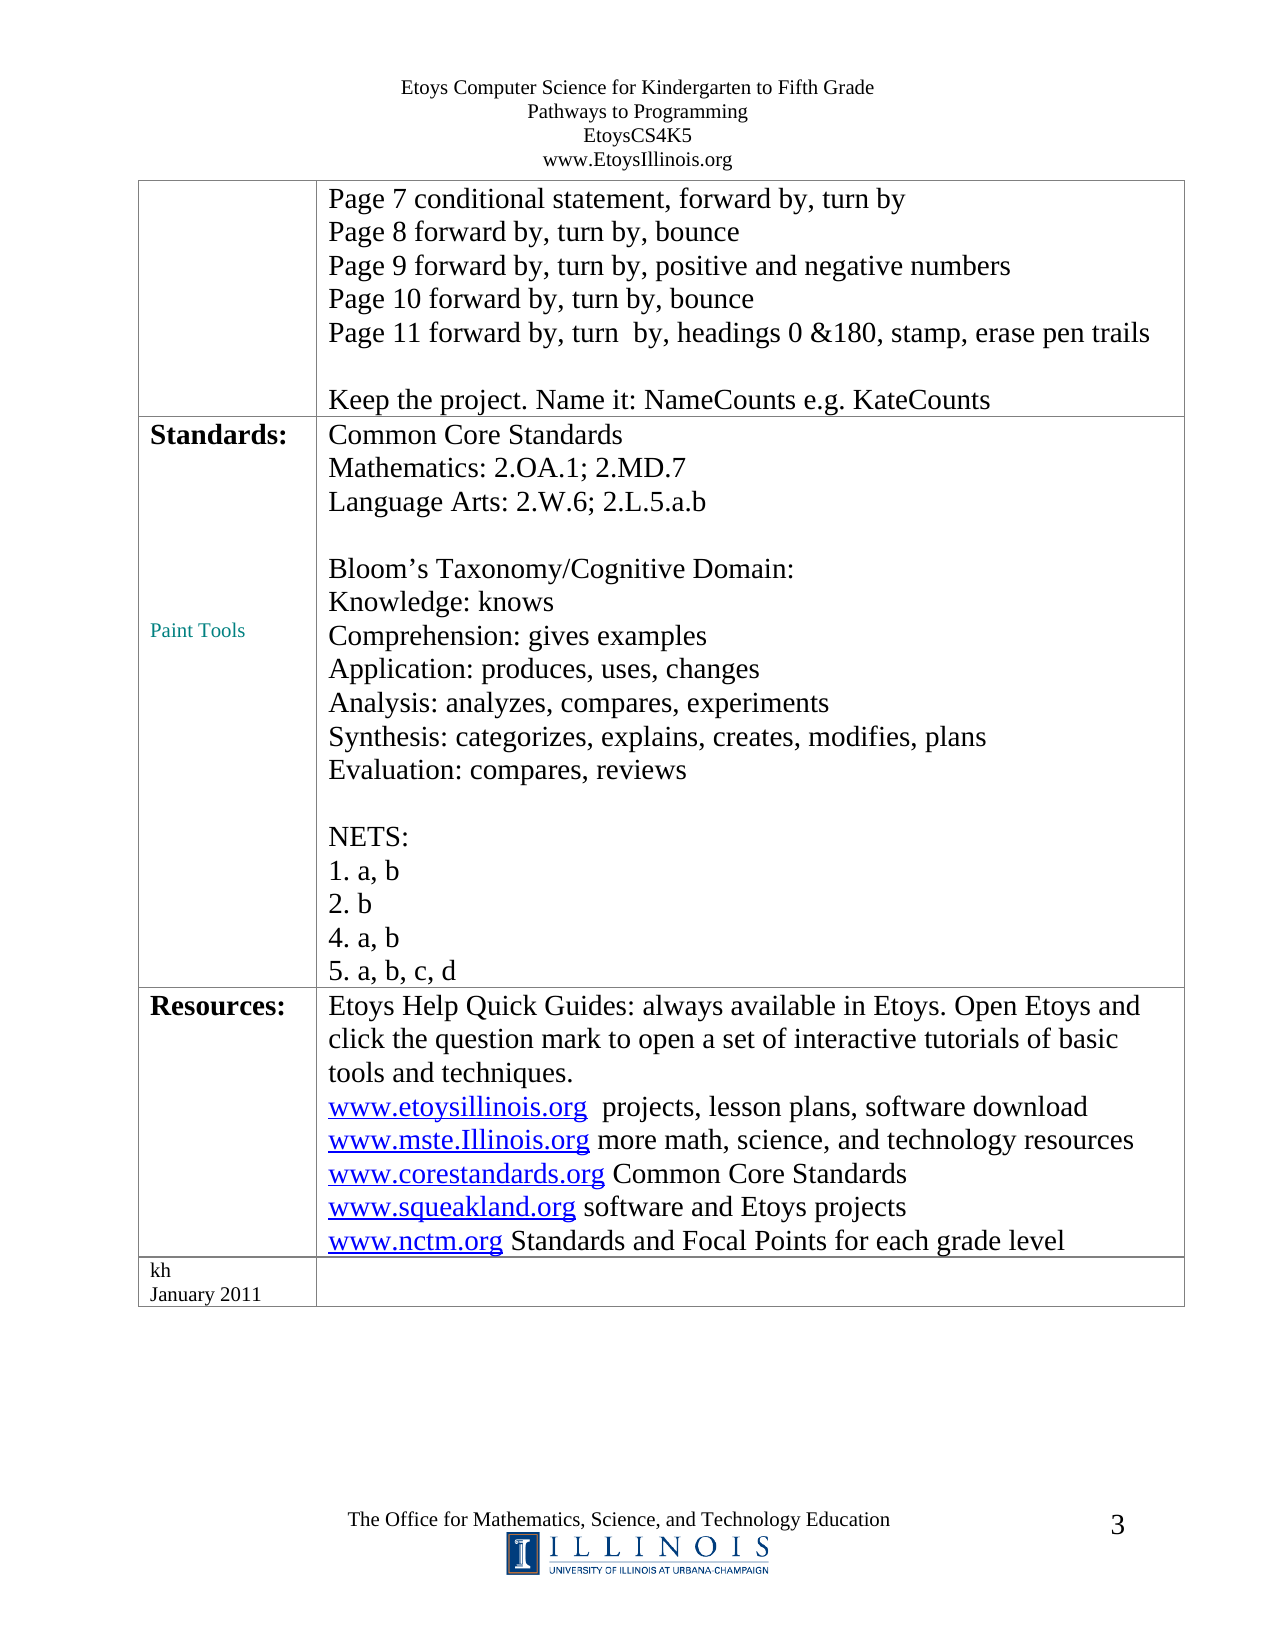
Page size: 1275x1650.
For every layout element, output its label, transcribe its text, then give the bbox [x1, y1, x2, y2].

table_cell [317, 1258, 1184, 1306]
table_cell kh January 2011 [139, 1258, 316, 1306]
table_cell Etoys Help Quick Guides: always available in Etoys. Open Etoys and click the question mark to open a set of interactive tutorials of basic tools and techniques. www.etoysillinois.org projects, lesson plans, software download www.mste.Illinois.org more math, science, and technology resources www.corestandards.org Common Core Standards www.squeakland.org software and Etoys projects www.nctm.org Standards and Focal Points for each grade level [317, 988, 1184, 1256]
table_cell Resources: [139, 988, 316, 1256]
picture [506, 1531, 769, 1575]
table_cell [139, 181, 316, 416]
table_cell Common Core Standards Mathematics: 2.OA.1; 2.MD.7 Language Arts: 2.W.6; 2.L.5.a.b Bloom’s Taxonomy/Cognitive Domain: Knowledge: knows Comprehension: gives examples Application: produces, uses, changes Analysis: analyzes, compares, experiments Synthesis: categorizes, explains, creates, modifies, plans Evaluation: compares, reviews NETS: 1. a, b 2. b 4. a, b 5. a, b, c, d [317, 417, 1184, 987]
table_cell Standards: Paint Tools [139, 417, 316, 987]
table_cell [317, 181, 1184, 416]
